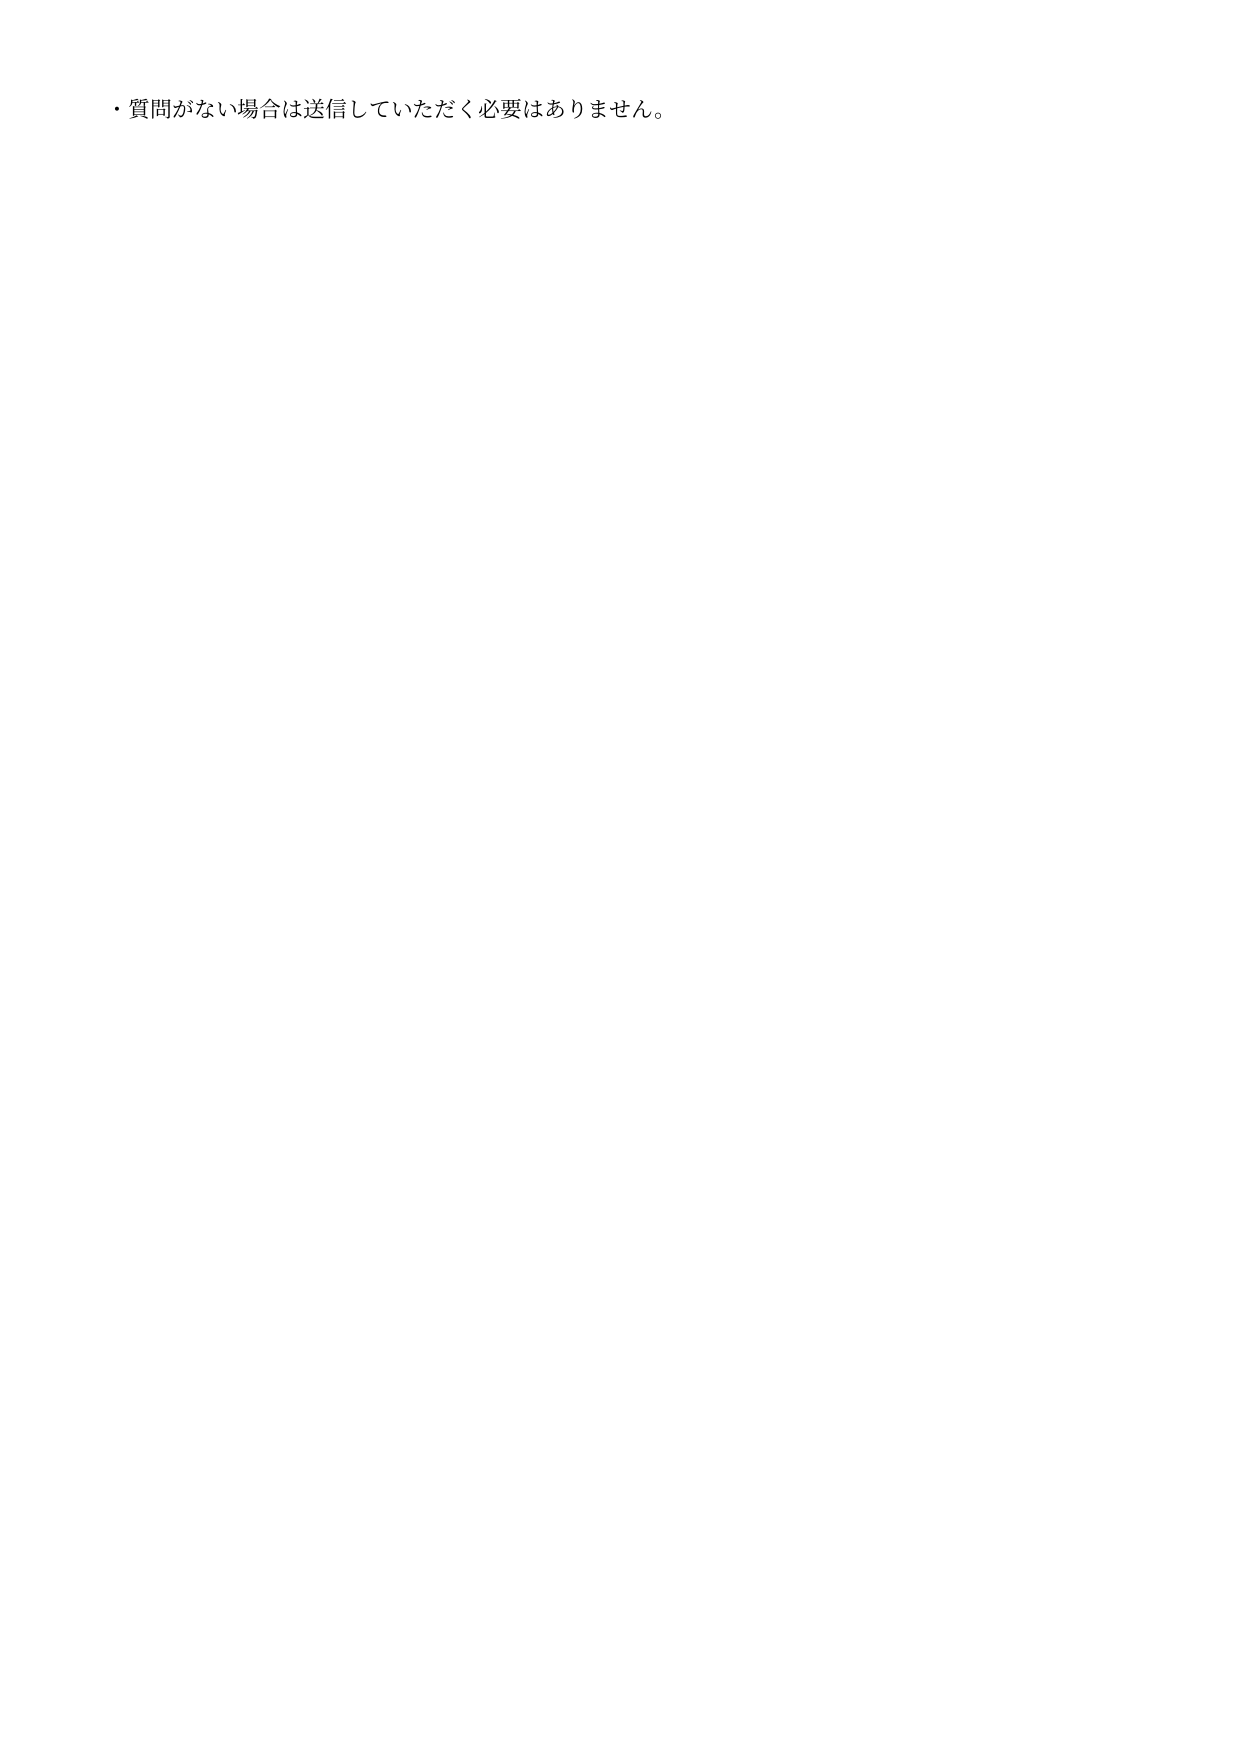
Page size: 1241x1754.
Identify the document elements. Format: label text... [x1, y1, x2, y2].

text ・質問がない場合は送信していただく必要はありません。 [106, 89, 1169, 127]
